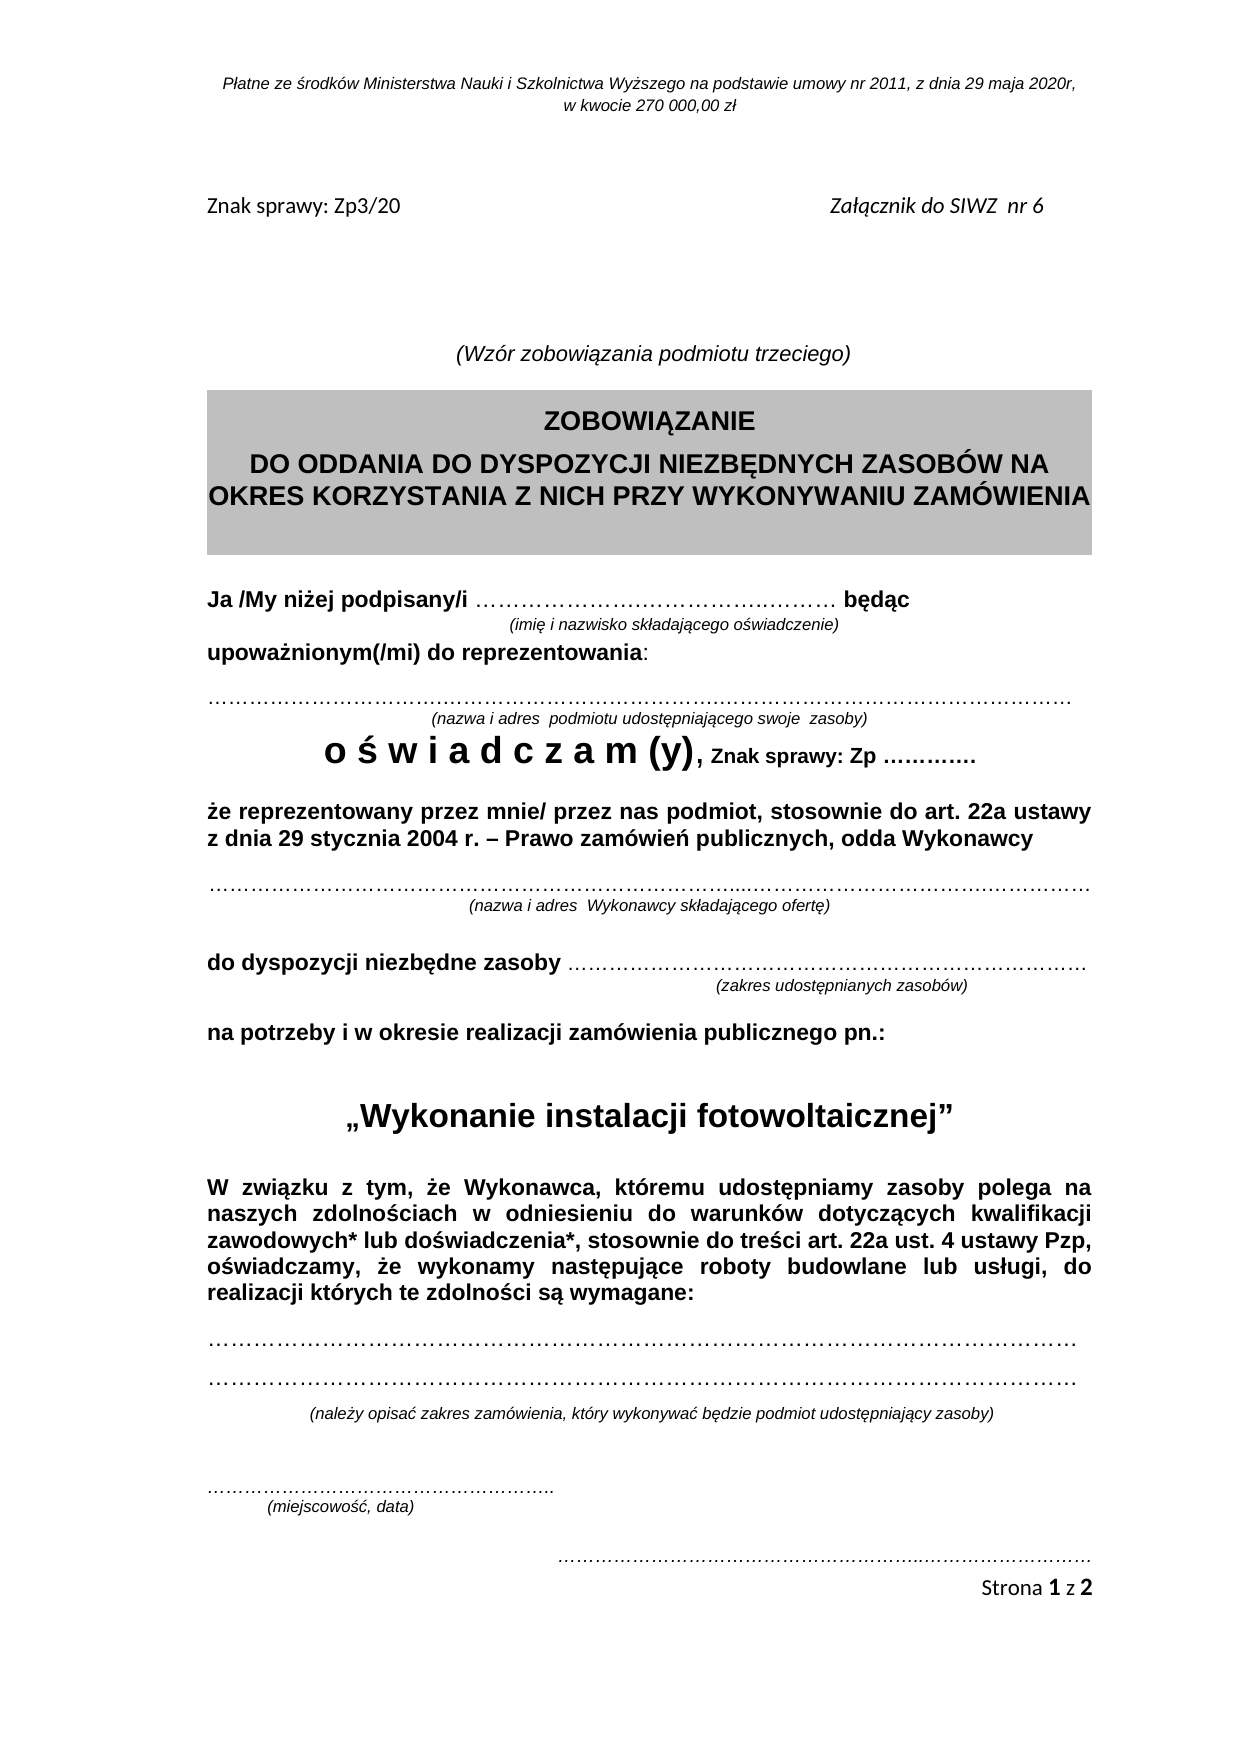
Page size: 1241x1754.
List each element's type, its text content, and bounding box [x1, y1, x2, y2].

subtitle (Wzór zobowiązania podmiotu trzeciego) [209, 344, 1092, 366]
text …………………………………………………..……………………… [207, 1544, 1092, 1566]
text (należy opisać zakres zamówienia, który wykonywać będzie podmiot udostępniający zasoby) [207, 1404, 1092, 1423]
text (nazwa i adres podmiotu udostępniającego swoje zasoby) [207, 709, 1092, 728]
text do dyspozycji niezbędne zasoby ………………………………………………………………… [207, 949, 1092, 975]
text że reprezentowany przez mnie/ przez nas podmiot, stosownie do art. 22a ustawy z dnia 29 stycznia 2004 r. – Prawo zamówień publicznych, odda Wykonawcy [207, 798, 1092, 851]
text (zakres udostępnianych zasobów) [207, 975, 1092, 994]
text upoważnionym(/mi) do reprezentowania: [207, 639, 1092, 666]
text „Wykonanie instalacji fotowoltaicznej” [207, 1096, 1093, 1134]
text (miejscowość, data) [207, 1497, 1092, 1516]
text na potrzeby i w okresie realizacji zamówienia publicznego pn.: [207, 1018, 1092, 1045]
text …………………………………………………………………………………………………… [207, 1325, 1092, 1351]
text ZOBOWIĄZANIE [207, 405, 1092, 436]
text …………………………………………………………………………………………………… [207, 1364, 1092, 1391]
text …………………………………………………………………....…………………………….…………… [207, 872, 1092, 896]
text o ś w i a d c z a m (y), Znak sprawy: Zp …………. [207, 728, 1092, 771]
text W związku z tym, że Wykonawca, któremu udostępniamy zasoby polega na naszych zdolnościach w odniesieniu do warunków dotyczących kwalifikacji zawodowych* lub doświadczenia*, stosownie do treści art. 22a ust. 4 ustawy Pzp, oświadczamy, że wykonamy następujące roboty budowlane lub usługi, do realizacji których te zdolności są wymagane: [207, 1174, 1092, 1306]
text (nazwa i adres Wykonawcy składającego ofertę) [207, 896, 1092, 915]
text ……………………………………………….. [207, 1476, 1092, 1497]
text …………………………….………………………………….…………………………………………… [207, 685, 1092, 709]
text Ja /My niżej podpisany/i ………………….……………..……… będąc [207, 586, 1092, 613]
text DO ODDANIA DO DYSPOZYCJI NIEZBĘDNYCH ZASOBÓW NA OKRES KORZYSTANIA Z NICH PRZY WYKONYWANIU ZAMÓWIENIA [207, 448, 1092, 511]
